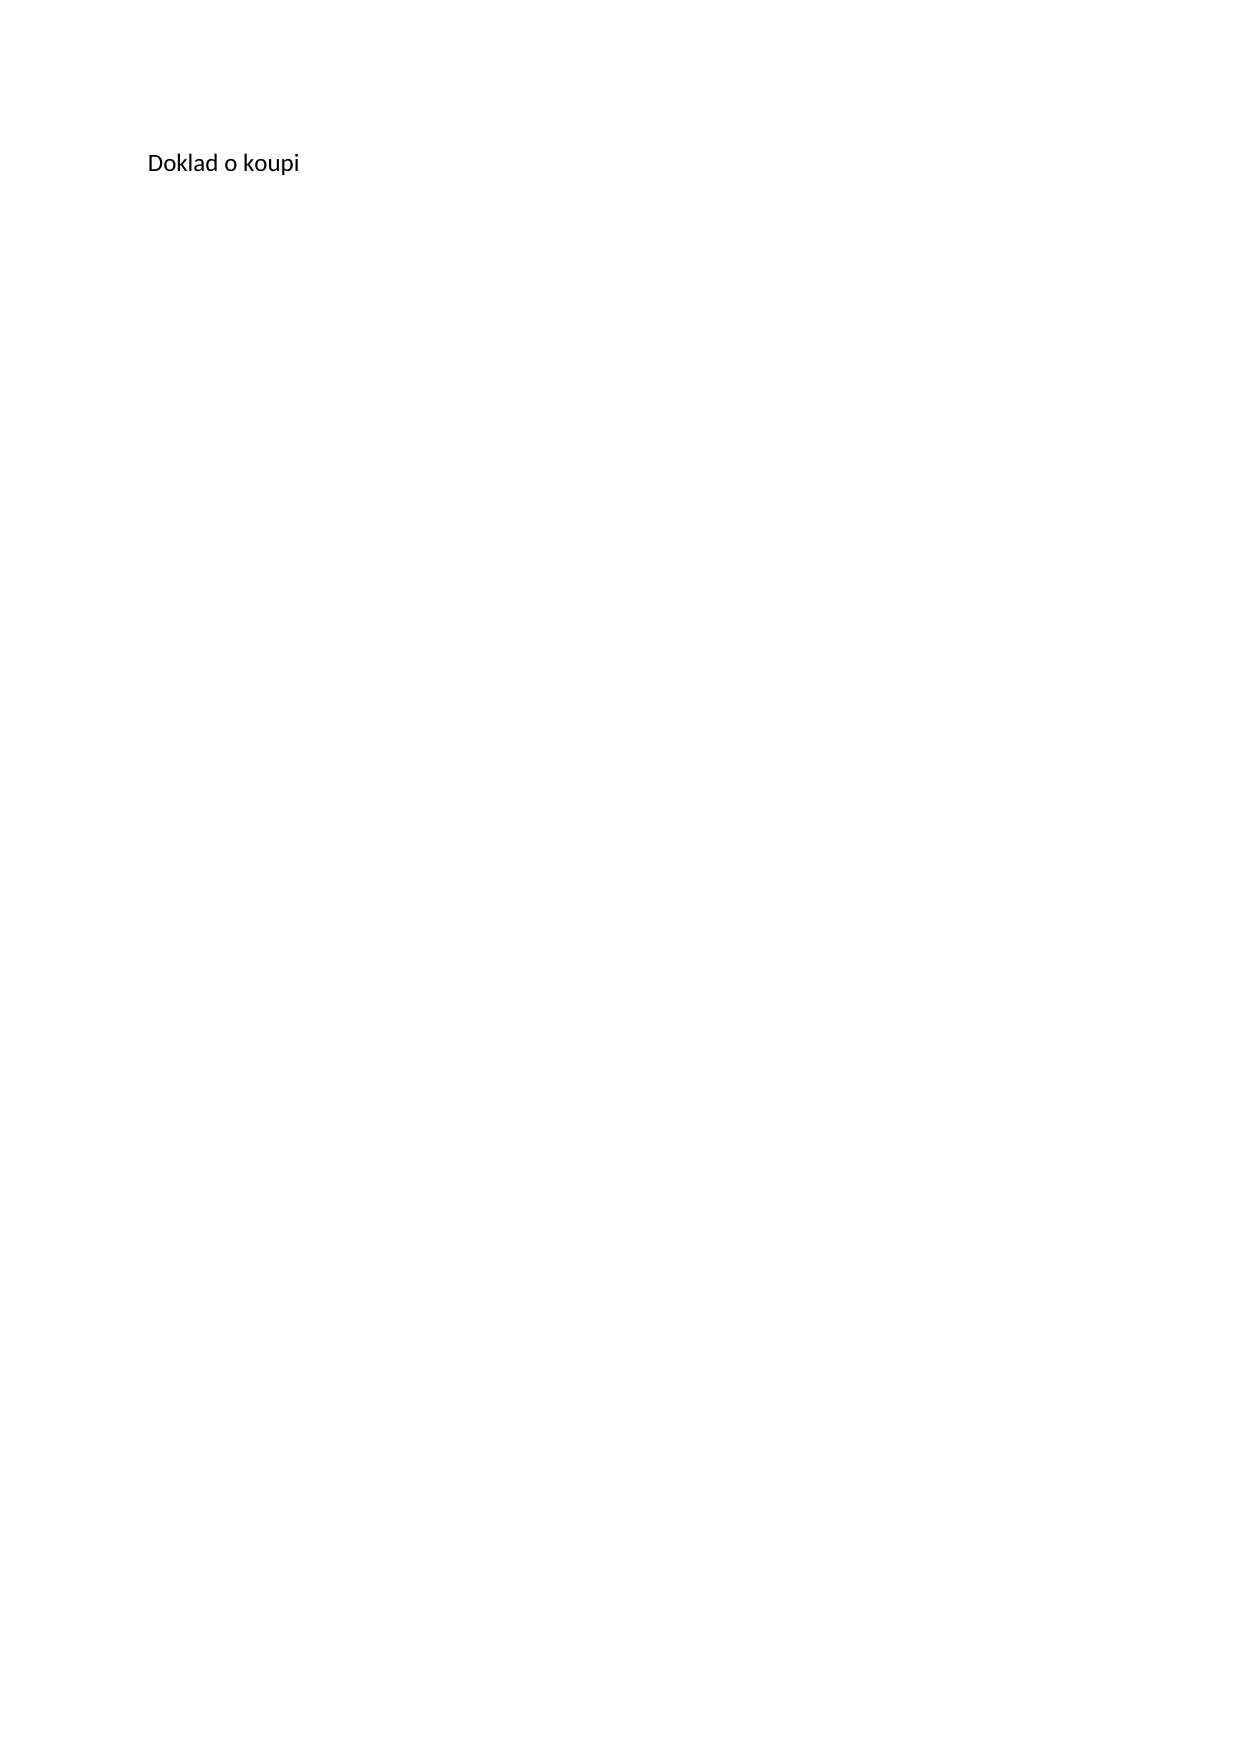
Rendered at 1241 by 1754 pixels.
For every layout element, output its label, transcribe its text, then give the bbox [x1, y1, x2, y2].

text Doklad o koupi [148, 148, 1093, 178]
